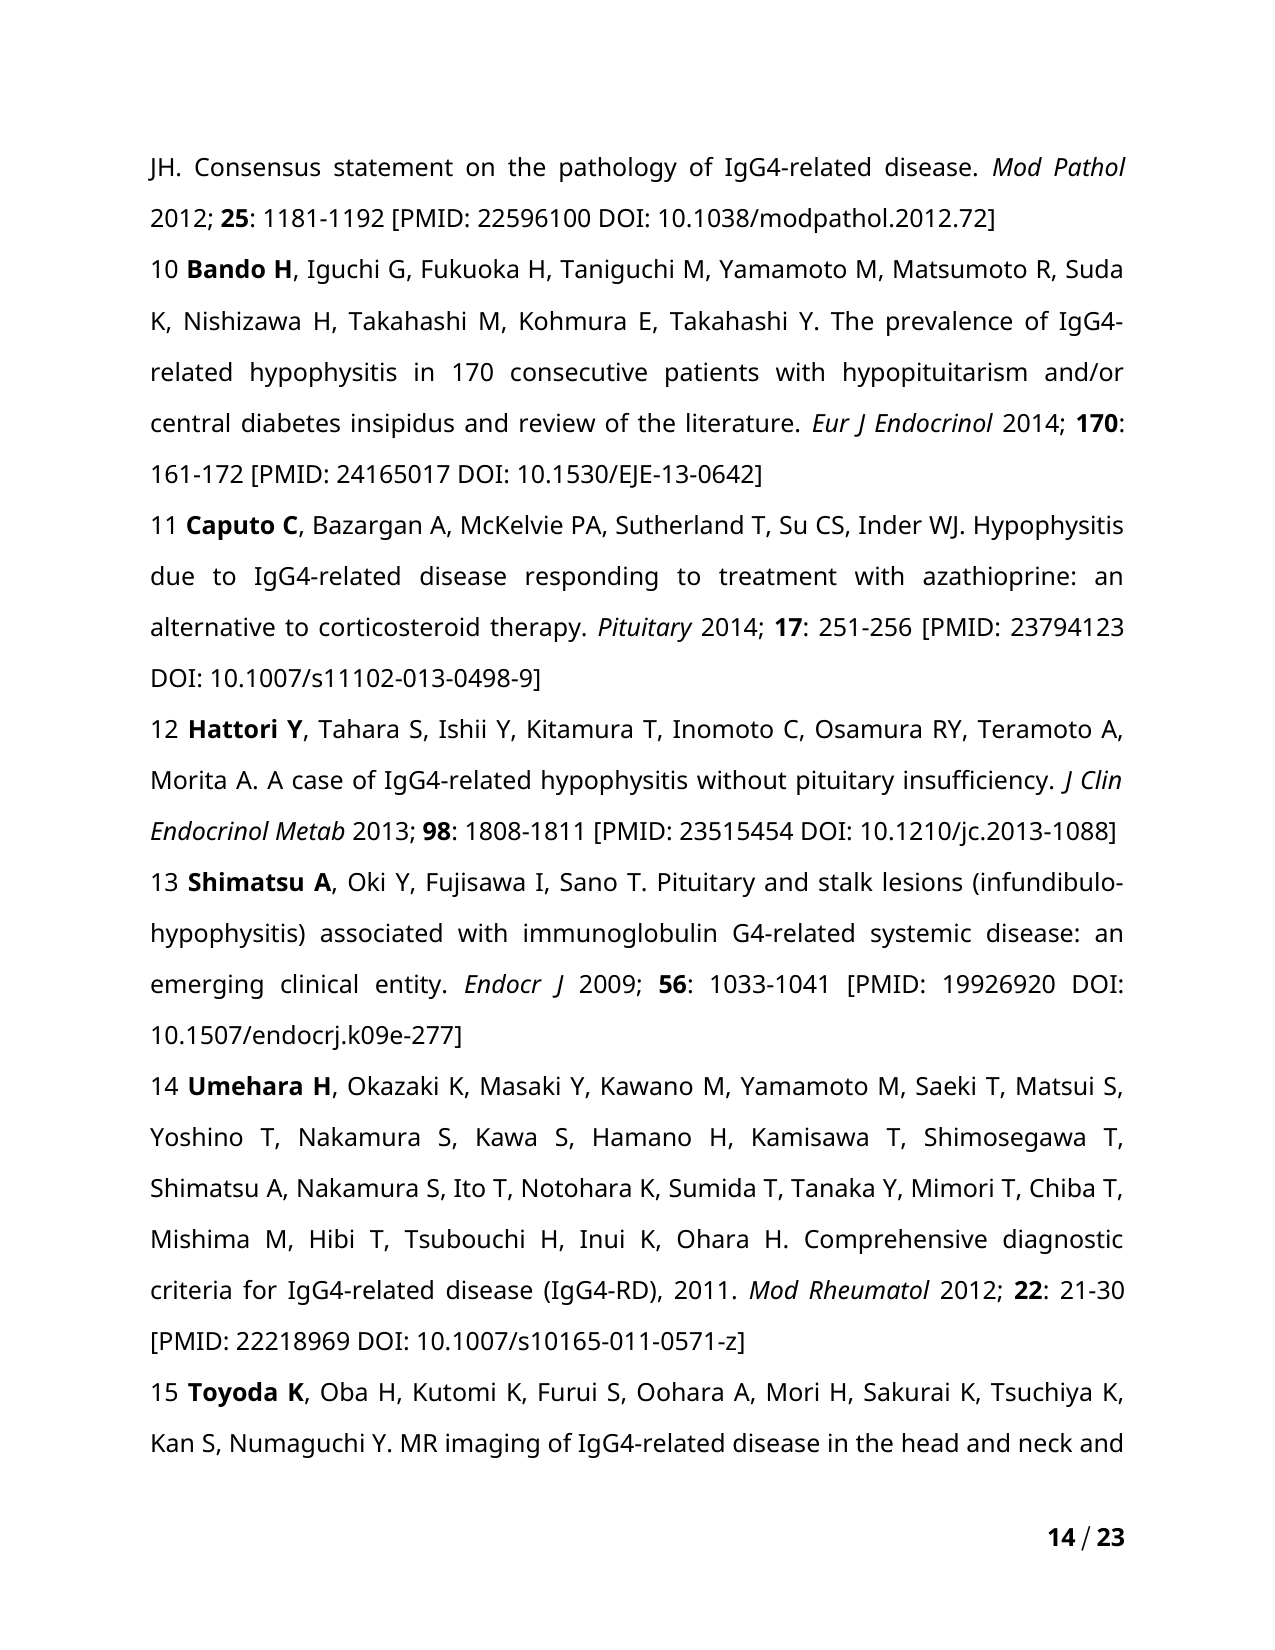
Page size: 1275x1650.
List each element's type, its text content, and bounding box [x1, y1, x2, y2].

text 12 Hattori Y, Tahara S, Ishii Y, Kitamura T, Inomoto C, Osamura RY, Teramoto A, Morita A. A case of IgG4-related hypophysitis without pituitary insufficiency. J Clin Endocrinol Metab 2013; 98: 1808-1811 [PMID: 23515454 DOI: 10.1210/jc.2013-1088] [150, 711, 1125, 848]
text 14 Umehara H, Okazaki K, Masaki Y, Kawano M, Yamamoto M, Saeki T, Matsui S, Yoshino T, Nakamura S, Kawa S, Hamano H, Kamisawa T, Shimosegawa T, Shimatsu A, Nakamura S, Ito T, Notohara K, Sumida T, Tanaka Y, Mimori T, Chiba T, Mishima M, Hibi T, Tsubouchi H, Inui K, Ohara H. Comprehensive diagnostic criteria for IgG4-related disease (IgG4-RD), 2011. Mod Rheumatol 2012; 22: 21-30 [PMID: 22218969 DOI: 10.1007/s10165-011-0571-z] [150, 1069, 1125, 1358]
text 11 Caputo C, Bazargan A, McKelvie PA, Sutherland T, Su CS, Inder WJ. Hypophysitis due to IgG4-related disease responding to treatment with azathioprine: an alternative to corticosteroid therapy. Pituitary 2014; 17: 251-256 [PMID: 23794123 DOI: 10.1007/s11102-013-0498-9] [150, 507, 1125, 694]
text 13 Shimatsu A, Oki Y, Fujisawa I, Sano T. Pituitary and stalk lesions (infundibulo-hypophysitis) associated with immunoglobulin G4-related systemic disease: an emerging clinical entity. Endocr J 2009; 56: 1033-1041 [PMID: 19926920 DOI: 10.1507/endocrj.k09e-277] [150, 864, 1125, 1052]
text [150, 1375, 1125, 1460]
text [150, 150, 1125, 235]
text 10 Bando H, Iguchi G, Fukuoka H, Taniguchi M, Yamamoto M, Matsumoto R, Suda K, Nishizawa H, Takahashi M, Kohmura E, Takahashi Y. The prevalence of IgG4-related hypophysitis in 170 consecutive patients with hypopituitarism and/or central diabetes insipidus and review of the literature. Eur J Endocrinol 2014; 170: 161-172 [PMID: 24165017 DOI: 10.1530/EJE-13-0642] [150, 252, 1125, 490]
